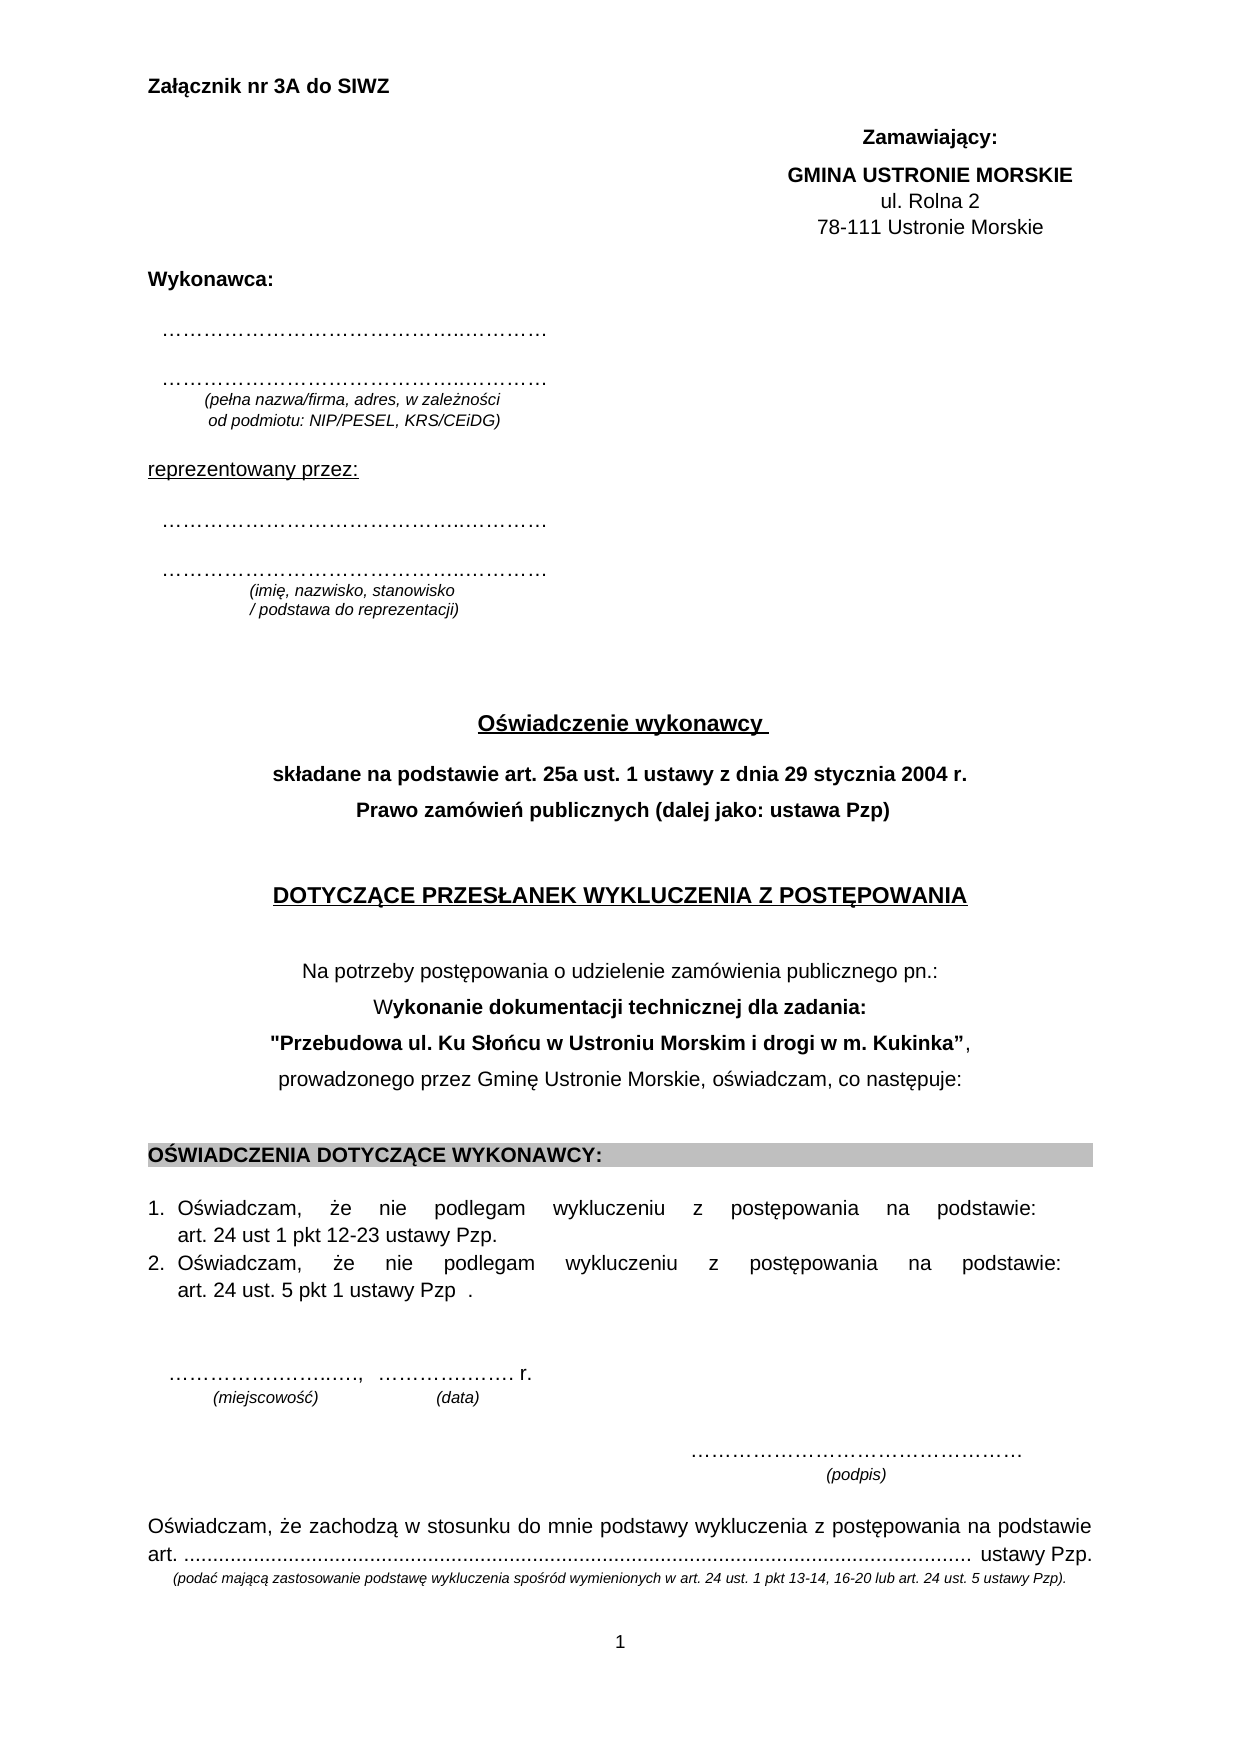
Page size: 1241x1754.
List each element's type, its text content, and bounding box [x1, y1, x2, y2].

text …………….……..…., ………….……. r. [148, 1360, 1093, 1384]
text (podać mającą zastosowanie podstawę wykluczenia spośród wymienionych w art. 24 ust. 1 pkt 13-14, 16-20 lub art. 24 ust. 5 ustawy Pzp). [148, 1569, 1093, 1586]
text ………………………………………… [148, 1437, 1093, 1461]
text (imię, nazwisko, stanowisko [148, 581, 1093, 600]
text Prawo zamówień publicznych (dalej jako: ustawa Pzp) [148, 797, 1093, 821]
text prowadzonego przez Gminę Ustronie Morskie, oświadczam, co następuje: [148, 1067, 1093, 1091]
text ……………………………………..………… [148, 366, 1093, 390]
text Wykonanie dokumentacji technicznej dla zadania: [148, 995, 1093, 1019]
text Na potrzeby postępowania o udzielenie zamówienia publicznego pn.: [148, 959, 1093, 983]
text Zamawiający: [694, 125, 1093, 149]
text Wykonawca: [148, 266, 1093, 290]
text składane na podstawie art. 25a ust. 1 ustawy z dnia 29 stycznia 2004 r. [148, 762, 1093, 786]
list Oświadczam, że nie podlegam wykluczeniu z postępowania na podstawie: art. 24 ust. 5 pkt 1 ustawy Pzp . [148, 1250, 1093, 1302]
text OŚWIADCZENIA DOTYCZĄCE WYKONAWCY: [148, 1143, 1093, 1167]
text (miejscowość) (data) [148, 1388, 1093, 1407]
text Oświadczam, że zachodzą w stosunku do mnie podstawy wykluczenia z postępowania na podstawie art. ustawy Pzp. [148, 1514, 1093, 1566]
text (podpis) [148, 1465, 1093, 1484]
text ……………………………………..………… [148, 557, 1093, 581]
text 78-111 Ustronie Morskie [768, 215, 1093, 239]
text GMINA USTRONIE MORSKIE [768, 163, 1093, 187]
text ……………………………………..………… [148, 317, 1093, 341]
text DOTYCZĄCE PRZESŁANEK WYKLUCZENIA Z POSTĘPOWANIA [148, 882, 1093, 908]
text ul. Rolna 2 [768, 189, 1093, 213]
text (pełna nazwa/firma, adres, w zależności [148, 390, 1093, 409]
text Oświadczenie wykonawcy [148, 709, 1093, 736]
list Oświadczam, że nie podlegam wykluczeniu z postępowania na podstawie: art. 24 ust 1 pkt 12-23 ustawy Pzp. [148, 1195, 1093, 1247]
text / podstawa do reprezentacji) [148, 600, 1093, 619]
text "Przebudowa ul. Ku Słońcu w Ustroniu Morskim i drogi w m. Kukinka”, [148, 1031, 1093, 1055]
text ……………………………………..………… [148, 508, 1093, 532]
text od podmiotu: NIP/PESEL, KRS/CEiDG) [148, 411, 1093, 430]
text reprezentowany przez: [148, 457, 1093, 481]
